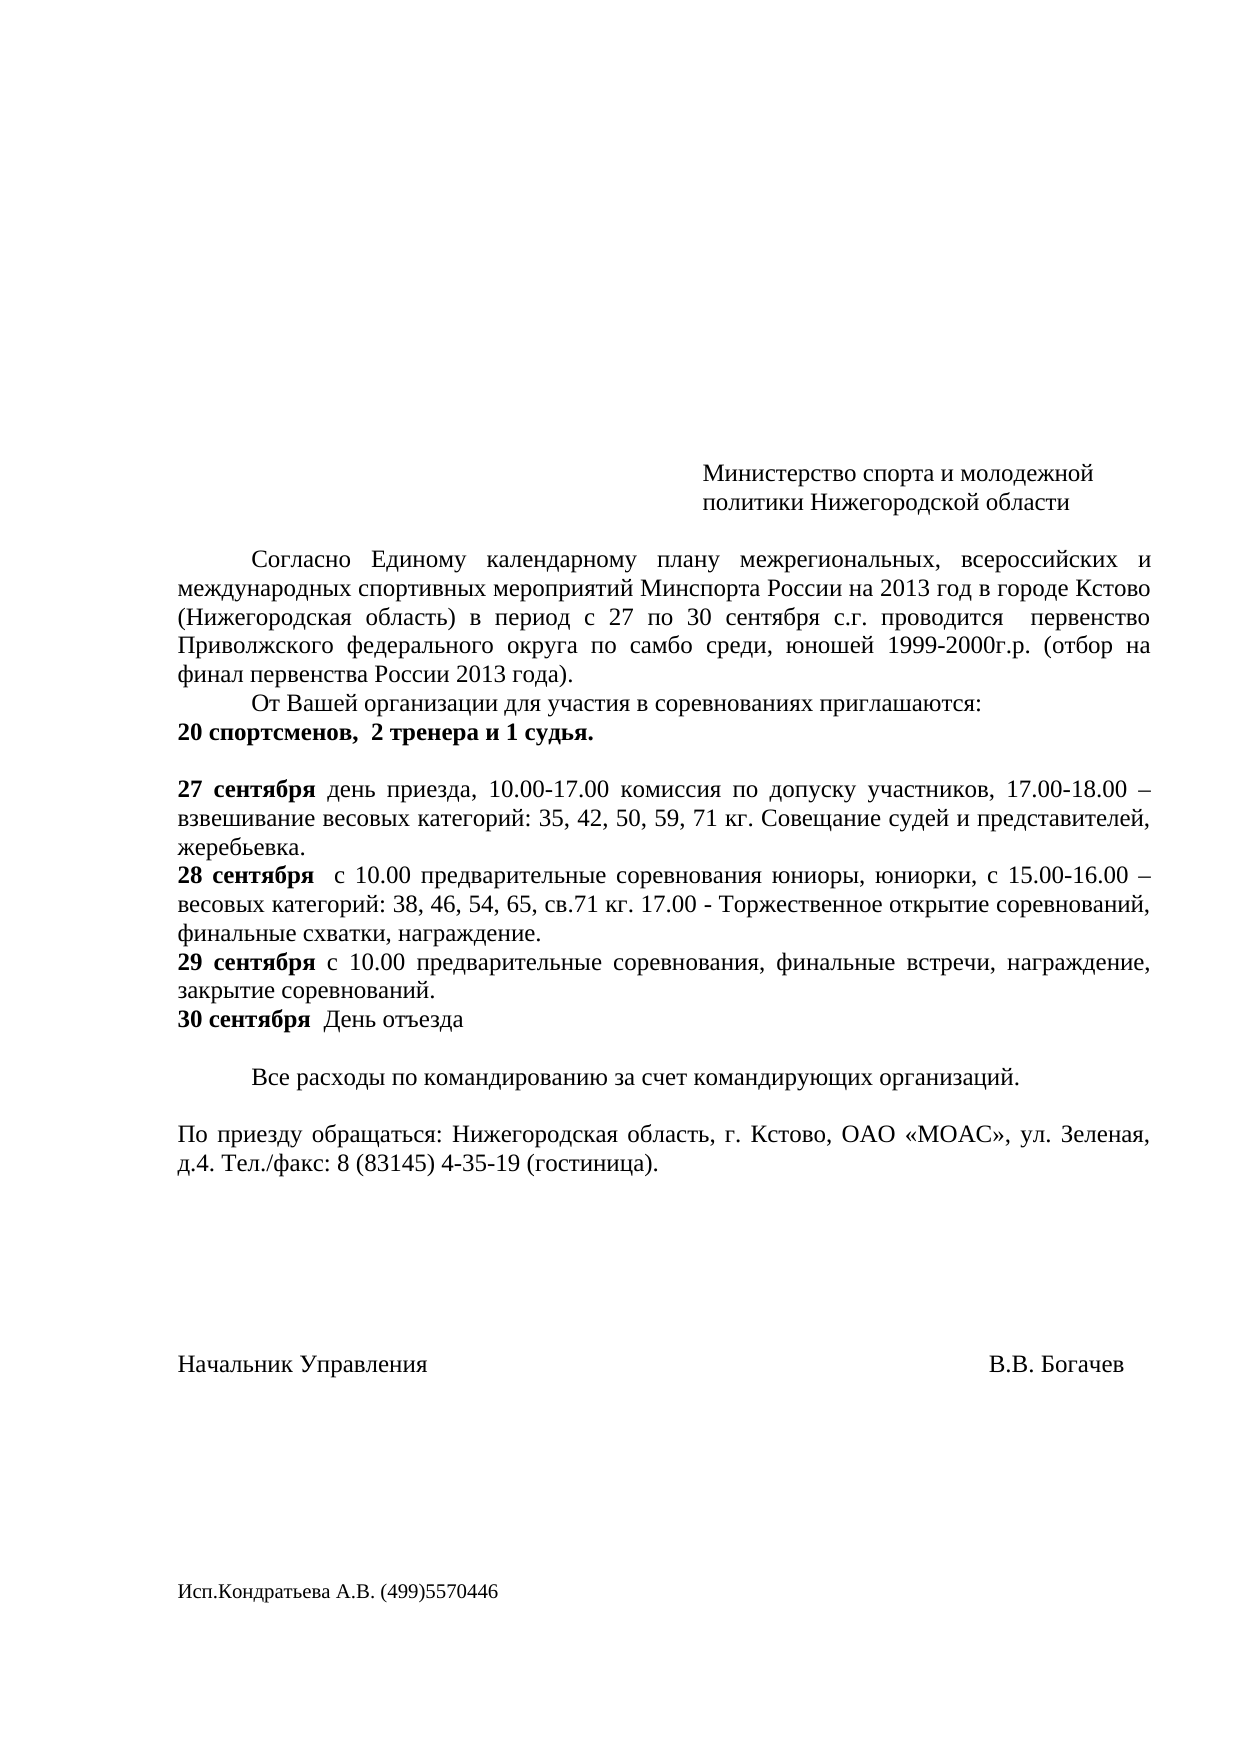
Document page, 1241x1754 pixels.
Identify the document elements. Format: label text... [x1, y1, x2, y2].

text Все расходы по командированию за счет командирующих организаций. [177, 1062, 1152, 1090]
text От Вашей организации для участия в соревнованиях приглашаются: [177, 688, 1152, 717]
text По приезду обращаться: Нижегородская область, г. Кстово, ОАО «МОАС», ул. Зеленая, д.4. Тел./факс: 8 (83145) 4-35-19 (гостиница). [177, 1119, 1152, 1177]
text Начальник Управления В.В. Богачев [177, 1349, 1152, 1378]
text Исп.Кондратьева А.В. (499)5570446 [177, 1579, 1152, 1603]
text Согласно Единому календарному плану межрегиональных, всероссийских и международных спортивных мероприятий Минспорта России на 2013 год в городе Кстово (Нижегородская область) в период с 27 по 30 сентября с.г. проводится первенство Приволжского федерального округа по самбо среди, юношей 1999-2000г.р. (отбор на финал первенства России 2013 года). [177, 544, 1152, 688]
text 29 сентября с 10.00 предварительные соревнования, финальные встречи, награждение, закрытие соревнований. [177, 947, 1152, 1004]
text Министерство спорта и молодежной политики Нижегородской области [702, 458, 1152, 515]
text 30 сентября День отъезда [177, 1004, 1152, 1033]
text 27 сентября день приезда, 10.00-17.00 комиссия по допуску участников, 17.00-18.00 – взвешивание весовых категорий: 35, 42, 50, 59, 71 кг. Совещание судей и представителей, жеребьевка. [177, 774, 1152, 860]
text 28 сентября с 10.00 предварительные соревнования юниоры, юниорки, с 15.00-16.00 –весовых категорий: 38, 46, 54, 65, св.71 кг. 17.00 - Торжественное открытие соревнований, финальные схватки, награждение. [177, 860, 1152, 947]
text 20 спортсменов, 2 тренера и 1 судья. [177, 717, 1152, 745]
